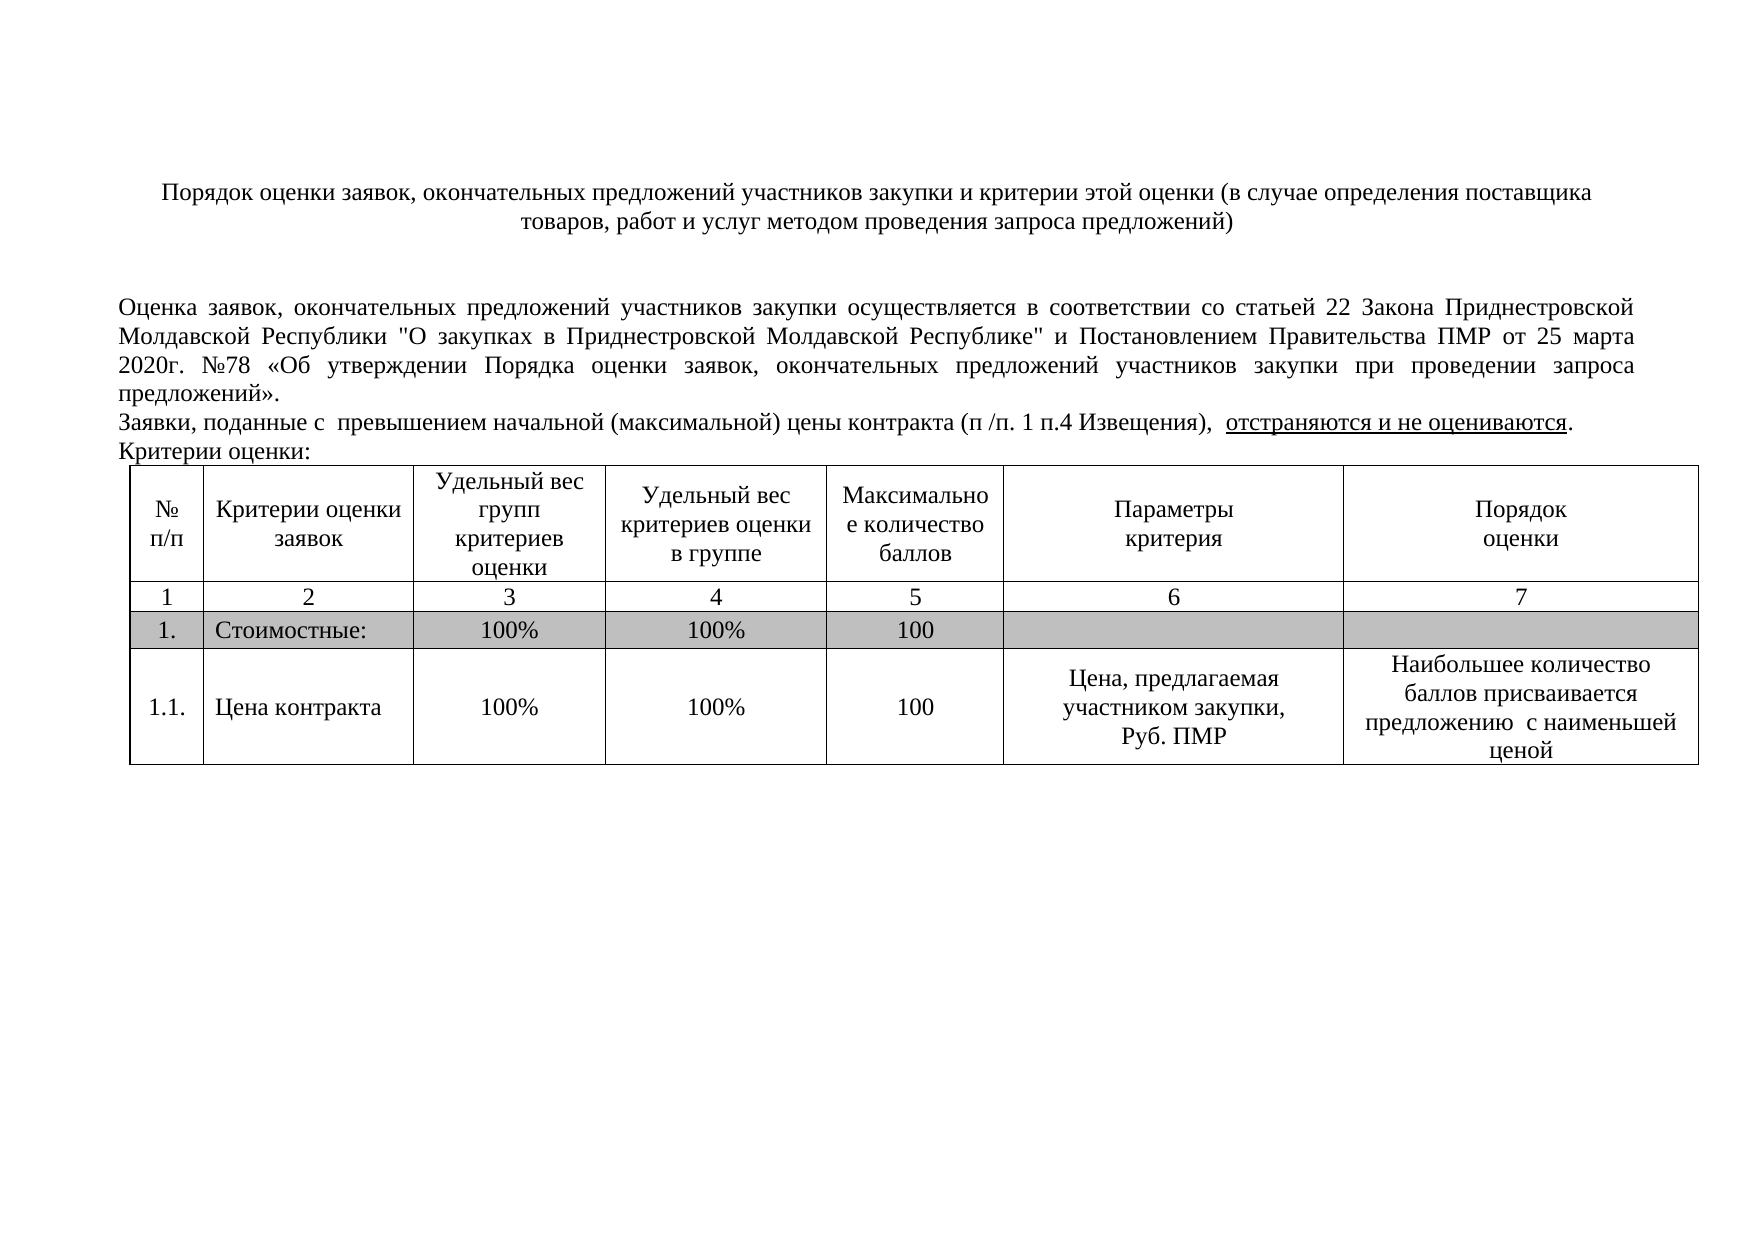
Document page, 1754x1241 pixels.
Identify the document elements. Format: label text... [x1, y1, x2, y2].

text Порядок оценки заявок, окончательных предложений участников закупки и критерии этой оценки (в случае определения поставщика товаров, работ и услуг методом проведения запроса предложений) [118, 177, 1636, 235]
text Критерии оценки: [118, 436, 1636, 465]
table_header Максимальное количество баллов [827, 466, 1003, 581]
table_cell Цена контракта [204, 649, 413, 764]
table_cell [1344, 612, 1698, 648]
table_cell 100% [606, 649, 826, 764]
table_cell 100% [414, 649, 605, 764]
table_cell [1004, 612, 1343, 648]
table_header Параметры критерия [1004, 466, 1343, 581]
table_header Критерии оценки заявок [204, 466, 413, 581]
table_cell 2 [204, 582, 413, 611]
table_cell 100% [606, 612, 826, 648]
table_cell 3 [414, 582, 605, 611]
text Заявки, поданные с превышением начальной (максимальной) цены контракта (п /п. 1 п.4 Извещения), отстраняются и не оцениваются. [118, 407, 1636, 436]
table_cell 100 [827, 612, 1003, 648]
table_cell Стоимостные: [204, 612, 413, 648]
text Оценка заявок, окончательных предложений участников закупки осуществляется в соответствии со статьей 22 Закона Приднестровской Молдавской Республики "О закупках в Приднестровской Молдавской Республике" и Постановлением Правительства ПМР от 25 марта 2020г. №78 «Об утверждении Порядка оценки заявок, окончательных предложений участников закупки при проведении запроса предложений». [118, 292, 1636, 407]
table_header № п/п [131, 466, 203, 581]
table_header Удельный вес групп критериев оценки [414, 466, 605, 581]
table_cell 6 [1004, 582, 1343, 611]
table_cell 1 [131, 582, 203, 611]
table_cell 1. [131, 612, 203, 648]
table_cell 7 [1344, 582, 1698, 611]
table_cell Цена, предлагаемая участником закупки, Руб. ПМР [1004, 649, 1343, 764]
table_cell 4 [606, 582, 826, 611]
table_cell 100 [827, 649, 1003, 764]
table_cell 100% [414, 612, 605, 648]
table_header Удельный вес критериев оценки в группе [606, 466, 826, 581]
table_cell 1.1. [131, 649, 203, 764]
table_header Порядок оценки [1344, 466, 1698, 581]
table_cell 5 [827, 582, 1003, 611]
table_cell Наибольшее количество баллов присваивается предложению с наименьшей ценой [1344, 649, 1698, 764]
